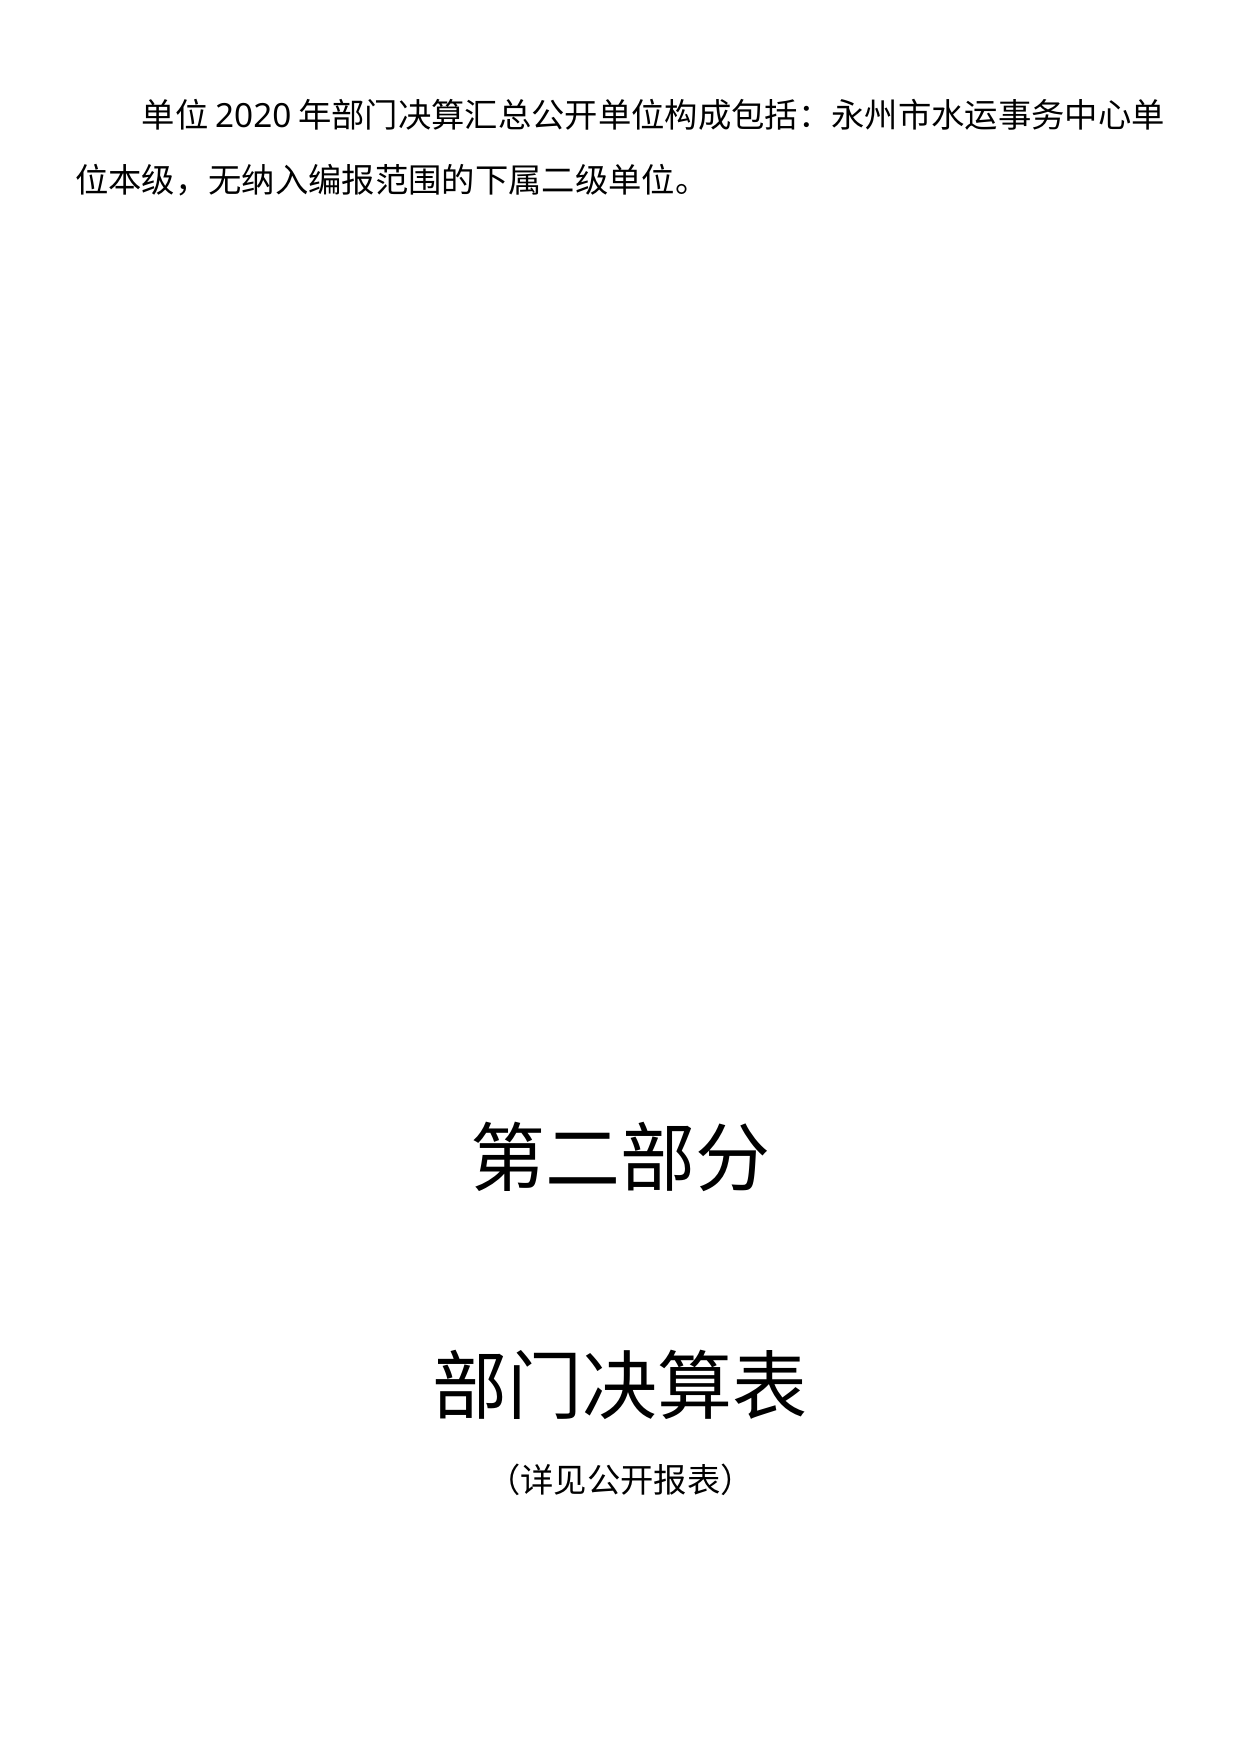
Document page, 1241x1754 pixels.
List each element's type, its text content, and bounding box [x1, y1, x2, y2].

text 第二部分 [75, 1088, 1165, 1218]
text （详见公开报表） [75, 1446, 1165, 1511]
list 单位2020年部门决算汇总公开单位构成包括：永州市水运事务中心单位本级，无纳入编报范围的下属二级单位。 [75, 81, 1165, 211]
text 部门决算表 [75, 1316, 1165, 1446]
